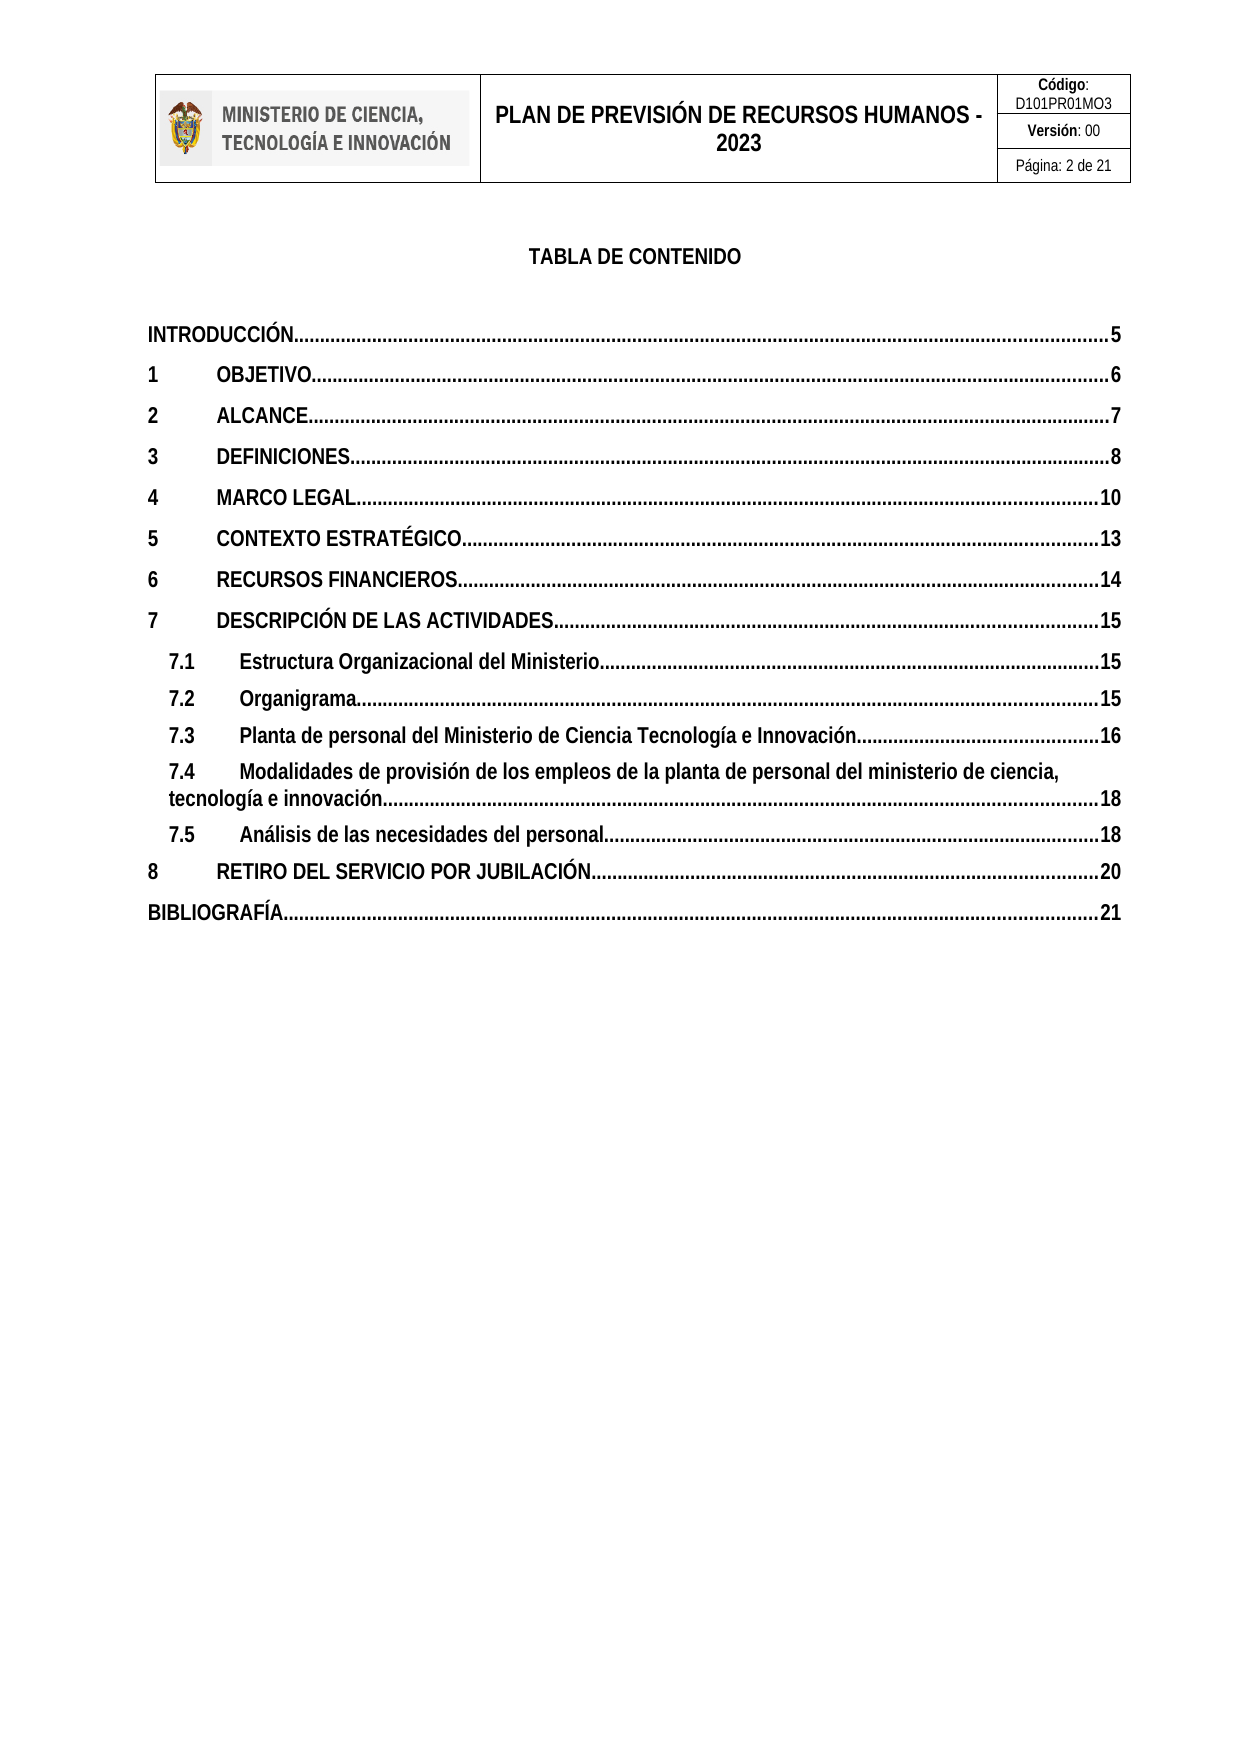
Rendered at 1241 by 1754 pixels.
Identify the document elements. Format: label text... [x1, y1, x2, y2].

text 5 CONTEXTO ESTRATÉGICO 13 [148, 525, 1122, 552]
text 7.5 Análisis de las necesidades del personal 18 [168, 821, 1122, 848]
text 4 MARCO LEGAL 10 [148, 484, 1122, 511]
text 1 OBJETIVO 6 [148, 361, 1122, 388]
text 3 DEFINICIONES 8 [148, 443, 1122, 470]
text TABLA DE CONTENIDO [148, 243, 1122, 269]
text 2 ALCANCE 7 [148, 402, 1122, 429]
text 7.2 Organigrama 15 [168, 685, 1122, 711]
text 7 DESCRIPCIÓN DE LAS ACTIVIDADES 15 [148, 607, 1122, 633]
text BIBLIOGRAFÍA 21 [148, 899, 1122, 926]
text 7.4 Modalidades de provisión de los empleos de la planta de personal del ministerio de ciencia, tecnología e innovación 18 [168, 758, 1122, 811]
text 6 RECURSOS FINANCIEROS 14 [148, 566, 1122, 592]
picture [159, 90, 470, 166]
text 8 RETIRO DEL SERVICIO POR JUBILACIÓN 20 [148, 858, 1122, 884]
text 7.1 Estructura Organizacional del Ministerio 15 [168, 648, 1122, 674]
text 7.3 Planta de personal del Ministerio de Ciencia Tecnología e Innovación 16 [168, 722, 1122, 748]
text INTRODUCCIÓN 5 [148, 321, 1122, 347]
